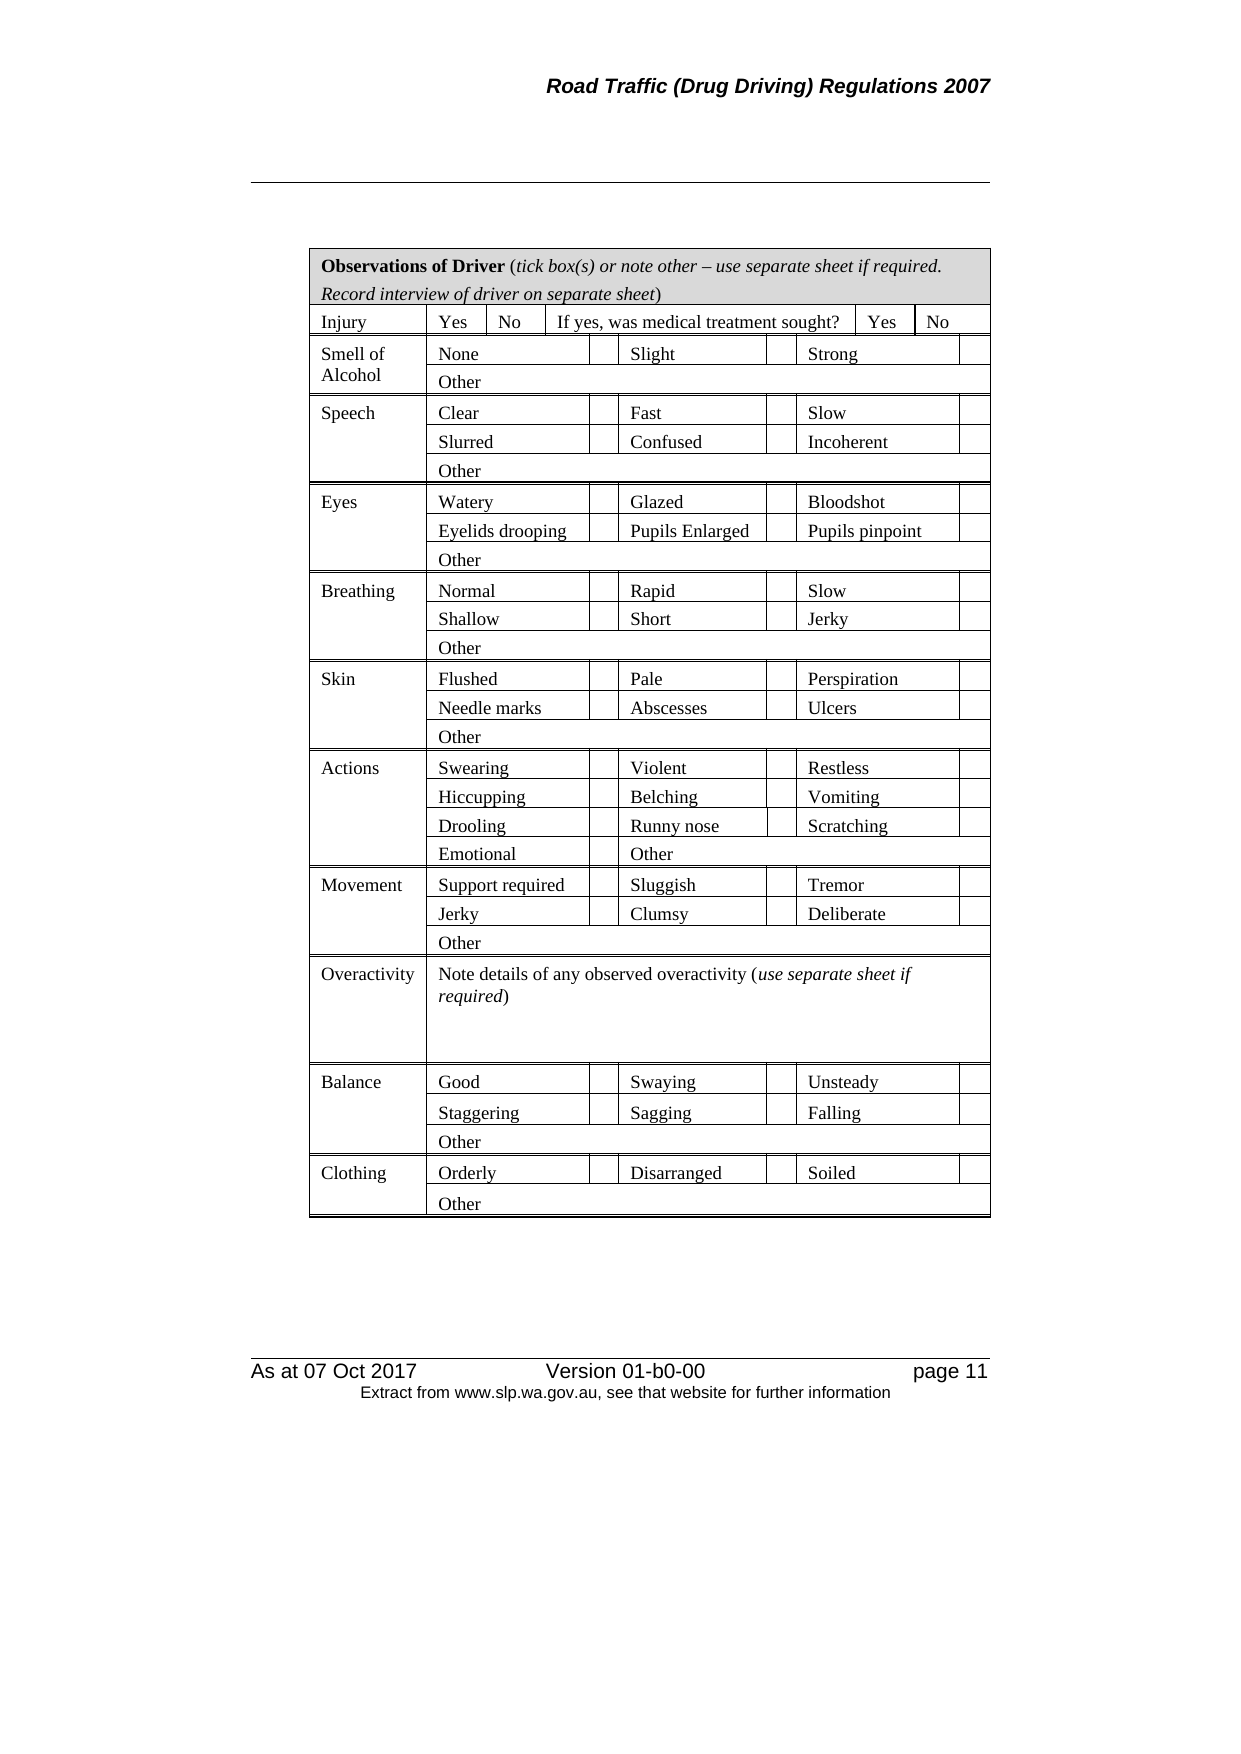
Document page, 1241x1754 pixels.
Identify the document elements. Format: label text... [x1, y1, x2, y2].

table_cell Actions [310, 751, 426, 865]
table_cell Other [427, 720, 990, 747]
table_cell [767, 662, 796, 690]
table_cell [767, 602, 796, 630]
table_cell [960, 602, 990, 630]
table_cell Short [619, 602, 766, 630]
table_cell [590, 602, 618, 630]
table_cell [960, 751, 990, 778]
table_cell [767, 485, 796, 512]
table_cell Emotional [427, 837, 589, 865]
table_cell Disarranged [619, 1156, 766, 1183]
table_cell [590, 837, 618, 865]
table_cell [960, 425, 990, 453]
table_cell Clumsy [619, 897, 766, 925]
table_cell [590, 1094, 618, 1123]
table_cell Jerky [427, 897, 589, 925]
table_cell Clothing [310, 1156, 426, 1214]
table_cell None [427, 336, 589, 364]
table_cell Incoherent [797, 425, 959, 453]
table_cell [767, 1156, 796, 1183]
table_cell Other [427, 926, 990, 953]
table_cell [960, 514, 990, 541]
table_cell Hiccupping [427, 779, 589, 807]
table_cell [590, 1065, 618, 1093]
table_cell Slow [797, 573, 959, 601]
table_cell [767, 779, 796, 807]
table_cell [590, 751, 618, 778]
table_cell Orderly [427, 1156, 589, 1183]
table_cell Pupils Enlarged [619, 514, 766, 541]
table_cell [960, 691, 990, 718]
table_cell [767, 573, 796, 601]
table_cell Sagging [619, 1094, 766, 1123]
table_cell [590, 691, 618, 718]
table_cell [960, 1094, 990, 1123]
table_cell Violent [619, 751, 766, 778]
table_cell Breathing [310, 573, 426, 659]
table_cell No [916, 305, 990, 333]
table_cell Normal [427, 573, 589, 601]
table_cell [767, 1065, 796, 1093]
table_cell Note details of any observed overactivity (use separate sheet if required) [427, 957, 990, 1062]
table_cell [768, 808, 796, 836]
table_cell Confused [619, 425, 766, 453]
table_cell Other [619, 837, 990, 865]
table_cell Jerky [797, 602, 959, 630]
table_cell [767, 1094, 796, 1123]
table_cell [590, 396, 618, 424]
table_cell Shallow [427, 602, 589, 630]
table_cell Glazed [619, 485, 766, 512]
table_cell Skin [310, 662, 426, 747]
table_cell Support required [427, 868, 589, 896]
table_cell Sluggish [619, 868, 766, 896]
table_cell Unsteady [797, 1065, 959, 1093]
table_cell [960, 396, 990, 424]
table_cell Other [427, 542, 990, 570]
table_cell [590, 485, 618, 512]
table_cell Slow [797, 396, 959, 424]
table_cell Swaying [619, 1065, 766, 1093]
table_cell [590, 779, 618, 807]
table_cell [590, 514, 618, 541]
table_cell Flushed [427, 662, 589, 690]
table_cell Ulcers [797, 691, 959, 718]
table_cell Balance [310, 1065, 426, 1152]
table_cell Strong [797, 336, 959, 364]
table_cell Drooling [427, 808, 589, 836]
table_cell Other [427, 1184, 990, 1214]
table_cell Clear [427, 396, 589, 424]
table_cell If yes, was medical treatment sought? [546, 305, 855, 333]
table_cell [767, 336, 796, 364]
table_cell [960, 897, 990, 925]
table_cell [767, 868, 796, 896]
table_cell Perspiration [797, 662, 959, 690]
table_cell Soiled [797, 1156, 959, 1183]
table_cell Deliberate [797, 897, 959, 925]
table_cell [960, 779, 990, 807]
table_cell [767, 425, 796, 453]
table_cell Scratching [797, 808, 959, 836]
table_cell Slurred [427, 425, 589, 453]
table_cell [767, 396, 796, 424]
table_cell Injury [310, 305, 426, 333]
table_cell [590, 573, 618, 601]
table_cell Other [427, 1125, 990, 1152]
table_cell [590, 1156, 618, 1183]
table_cell [590, 425, 618, 453]
table_cell [767, 514, 796, 541]
table_cell [590, 662, 618, 690]
table_cell [590, 868, 618, 896]
table_cell [767, 897, 796, 925]
table_cell Speech [310, 396, 426, 481]
table_cell Overactivity [310, 957, 426, 1062]
table_cell Smell of Alcohol [310, 336, 426, 393]
table_cell Other [427, 365, 990, 393]
table_cell [960, 868, 990, 896]
table_cell Swearing [427, 751, 589, 778]
table_cell No [487, 305, 545, 333]
table_cell Other [427, 454, 990, 481]
table_cell [960, 1156, 990, 1183]
table_cell Falling [797, 1094, 959, 1123]
table_cell Bloodshot [797, 485, 959, 512]
table_cell Staggering [427, 1094, 589, 1123]
table_cell Pupils pinpoint [797, 514, 959, 541]
table_cell Eyelids drooping [427, 514, 589, 541]
table_cell Runny nose [619, 808, 767, 836]
table_cell [767, 751, 796, 778]
table_cell Yes [427, 305, 486, 333]
table_cell Good [427, 1065, 589, 1093]
table_cell Vomiting [797, 779, 959, 807]
table_cell [960, 573, 990, 601]
table_cell Rapid [619, 573, 766, 601]
table_cell Watery [427, 485, 589, 512]
table_cell Belching [619, 779, 766, 807]
table_cell Restless [797, 751, 959, 778]
table_cell Yes [856, 305, 914, 333]
table_cell Movement [310, 868, 426, 953]
table_cell Needle marks [427, 691, 589, 718]
table_cell Fast [619, 396, 766, 424]
table_cell [960, 808, 990, 836]
table_cell [960, 336, 990, 364]
table_cell [960, 1065, 990, 1093]
table_cell Tremor [797, 868, 959, 896]
table_cell Slight [619, 336, 766, 364]
table_cell [590, 336, 618, 364]
table_cell [590, 808, 618, 836]
table_cell Other [427, 631, 990, 659]
table_cell Observations of Driver (tick box(s) or note other – use separate sheet if required. Record interview of driver on separate sheet) [310, 249, 990, 304]
table_cell [960, 485, 990, 512]
table_cell Eyes [310, 485, 426, 570]
table_cell [590, 897, 618, 925]
table_cell [960, 662, 990, 690]
table_cell Pale [619, 662, 766, 690]
table_cell [767, 691, 796, 718]
table_cell Abscesses [619, 691, 766, 718]
